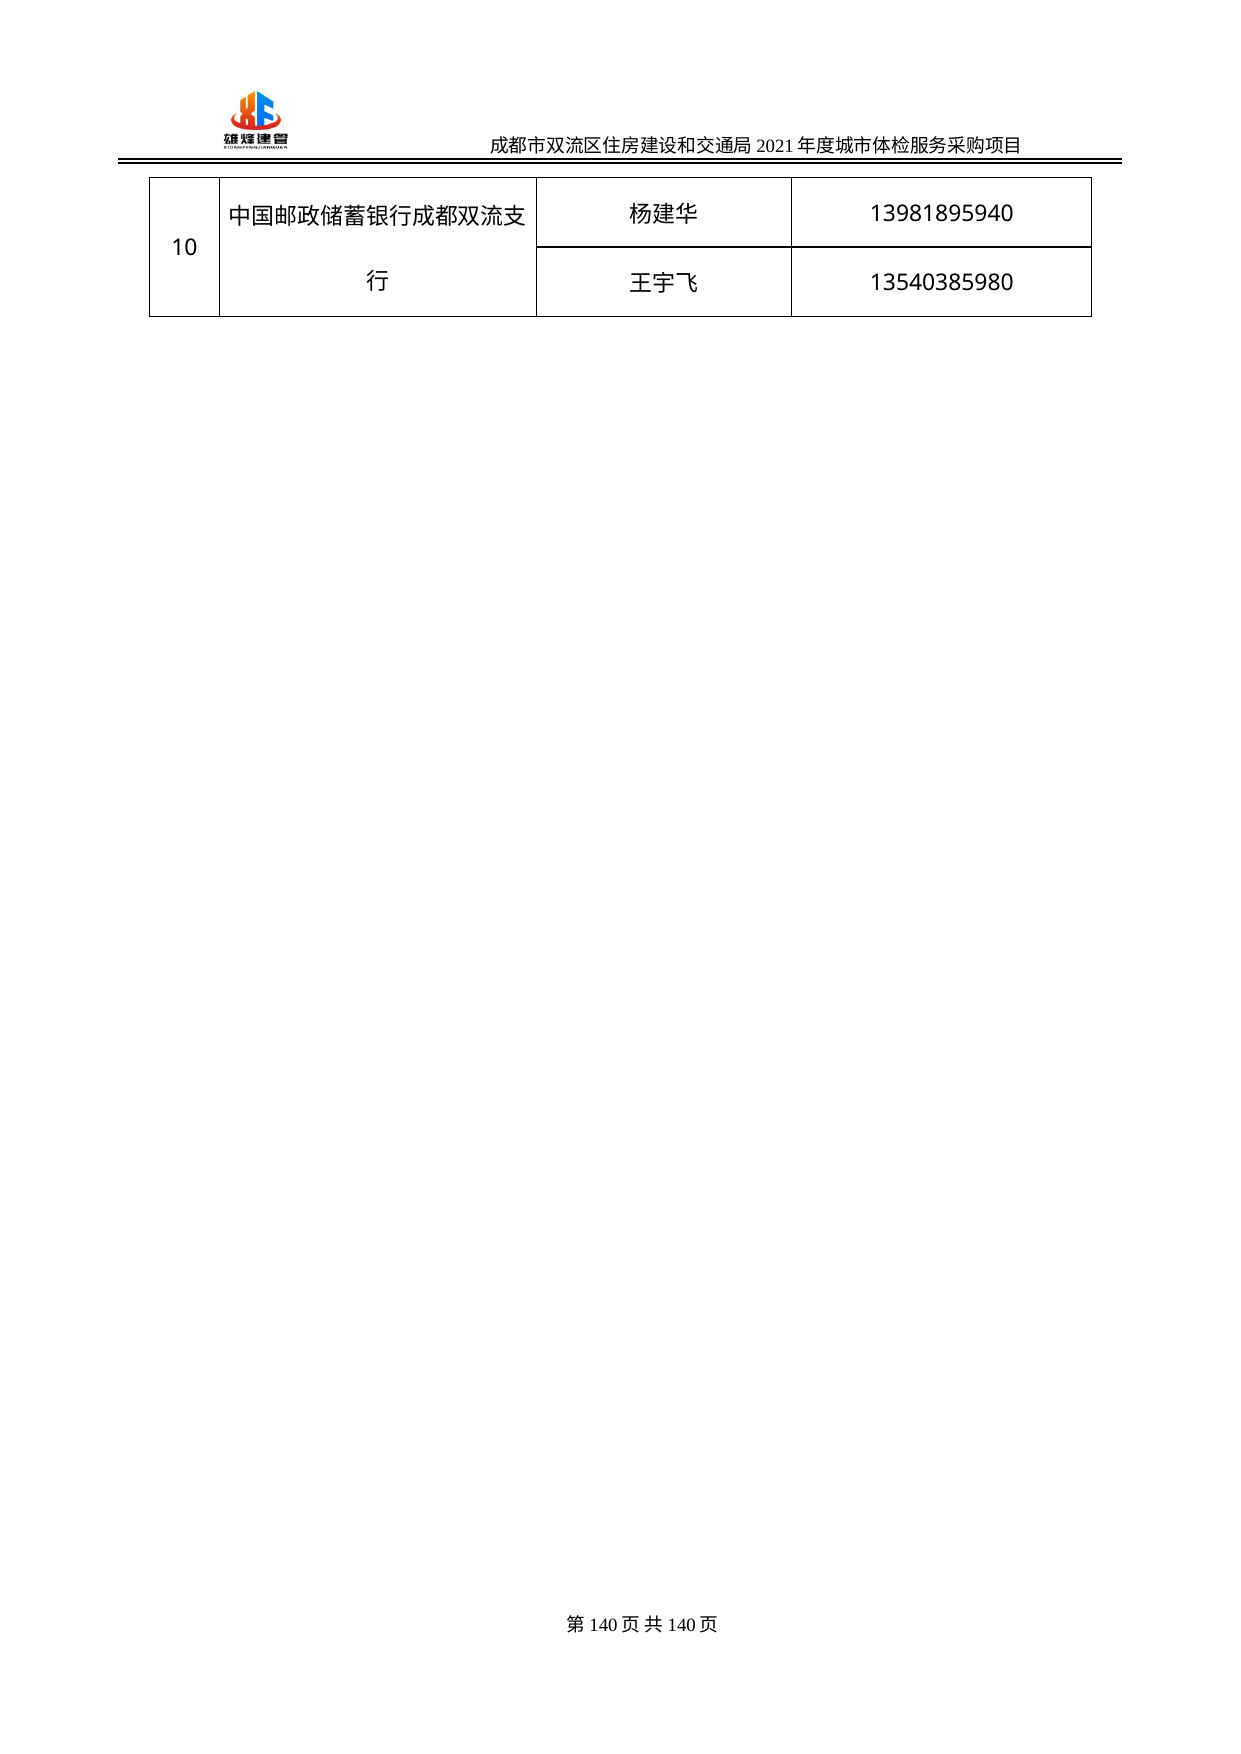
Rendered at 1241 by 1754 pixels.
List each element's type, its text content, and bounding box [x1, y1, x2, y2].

table_cell 中国邮政储蓄银行成都双流支行 [220, 178, 536, 316]
table_cell 王宇飞 [537, 248, 791, 316]
table_cell 杨建华 [537, 178, 791, 246]
table_cell 13981895940 [792, 178, 1091, 246]
picture [217, 88, 293, 153]
table_cell 13540385980 [792, 248, 1091, 316]
table_cell 10 [150, 178, 219, 316]
